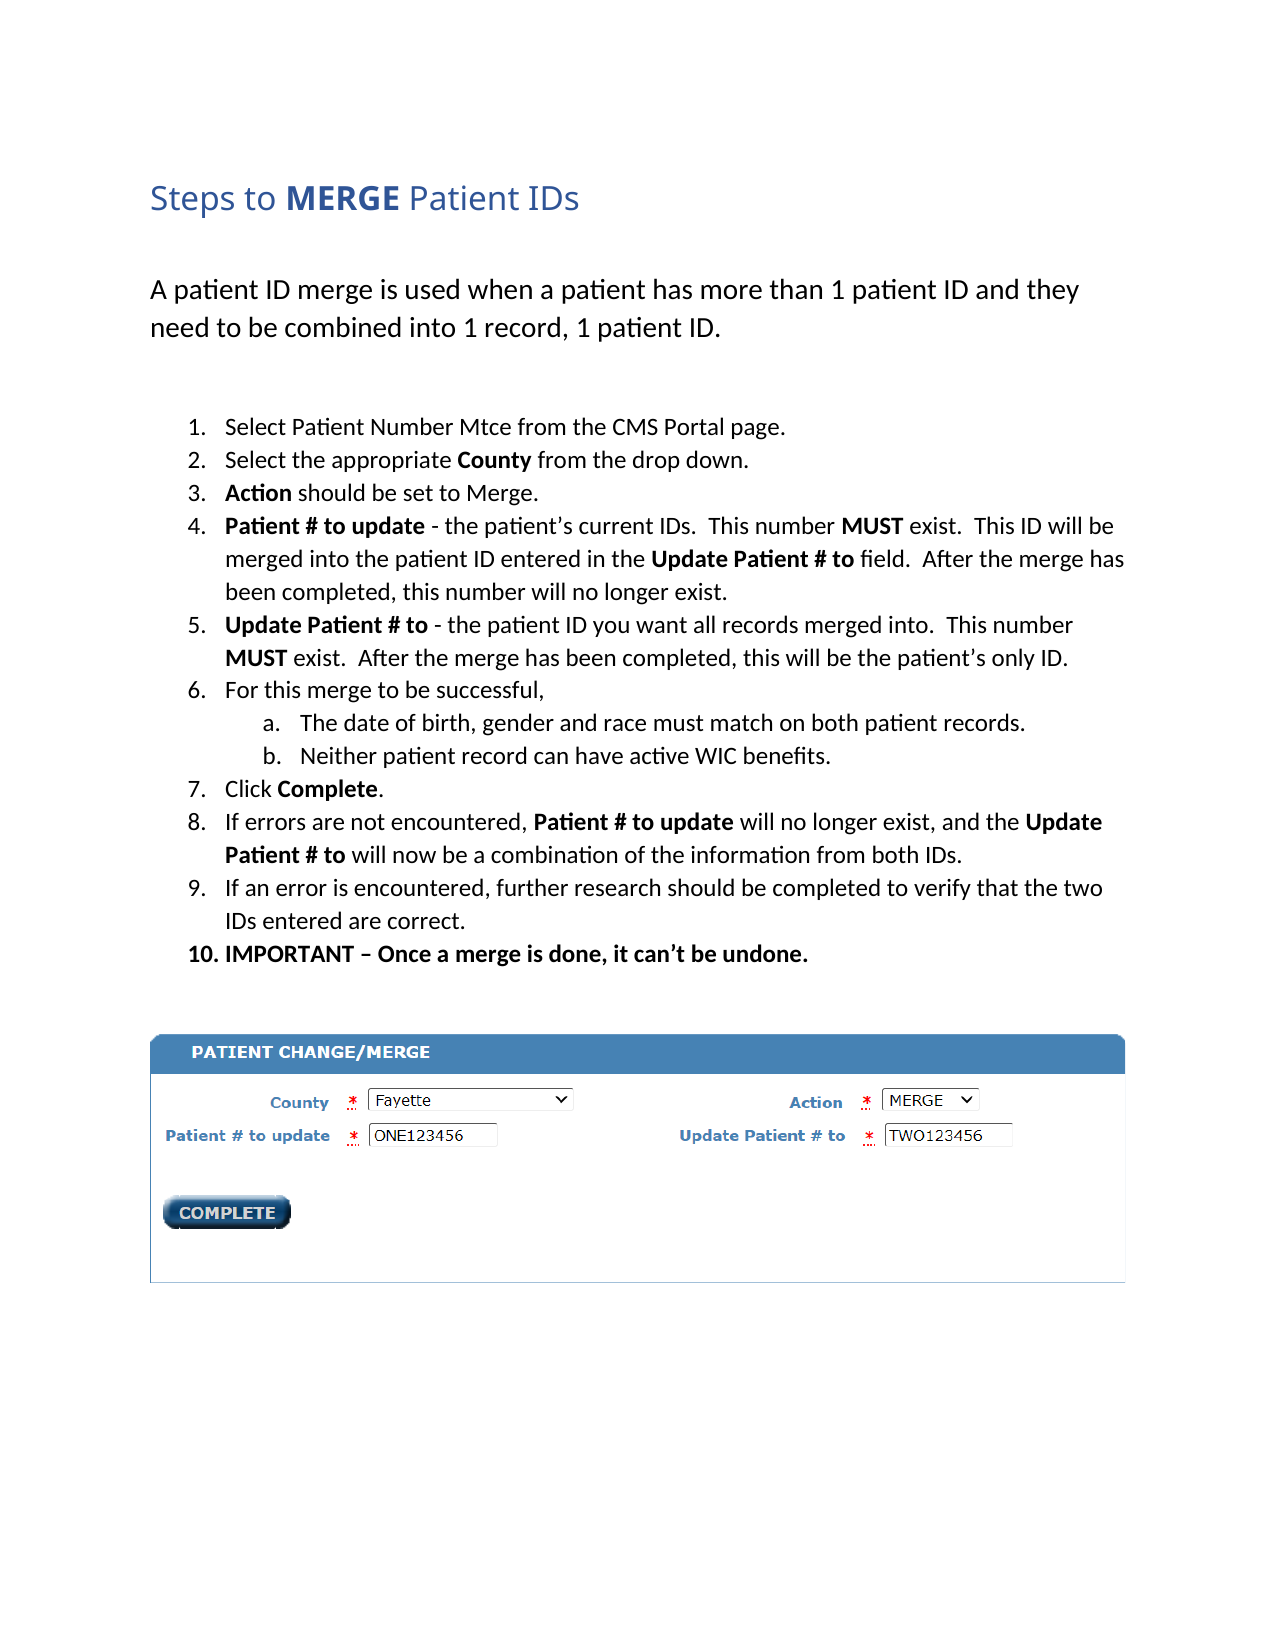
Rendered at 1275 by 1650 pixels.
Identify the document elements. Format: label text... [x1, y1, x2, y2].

list Select the appropriate County from the drop down. [187, 444, 1125, 475]
list Update Patient # to - the patient ID you want all records merged into. This number MUST exist. After the merge has been completed, this will be the patient’s only ID. [187, 609, 1125, 672]
list Action should be set to Merge. [187, 477, 1125, 508]
picture [150, 1034, 1125, 1283]
list Click Complete. [187, 773, 1125, 804]
text A patient ID merge is used when a patient has more than 1 patient ID and they need to be combined into 1 record, 1 patient ID. [150, 271, 1125, 345]
list If errors are not encountered, Patient # to update will no longer exist, and the Update Patient # to will now be a combination of the information from both IDs. [187, 806, 1125, 870]
list Neither patient record can have active WIC benefits. [262, 740, 1125, 771]
list Patient # to update - the patient’s current IDs. This number MUST exist. This ID will be merged into the patient ID entered in the Update Patient # to field. After the merge has been completed, this number will no longer exist. [187, 510, 1125, 606]
list IMPORTANT – Once a merge is done, it can’t be undone. [187, 938, 1125, 968]
list For this merge to be successful, [187, 674, 1125, 705]
subtitle Steps to MERGE Patient IDs [150, 175, 1125, 220]
list The date of birth, gender and race must match on both patient records. [262, 707, 1125, 738]
list If an error is encountered, further research should be completed to verify that the two IDs entered are correct. [187, 872, 1125, 936]
list Select Patient Number Mtce from the CMS Portal page. [187, 411, 1125, 442]
